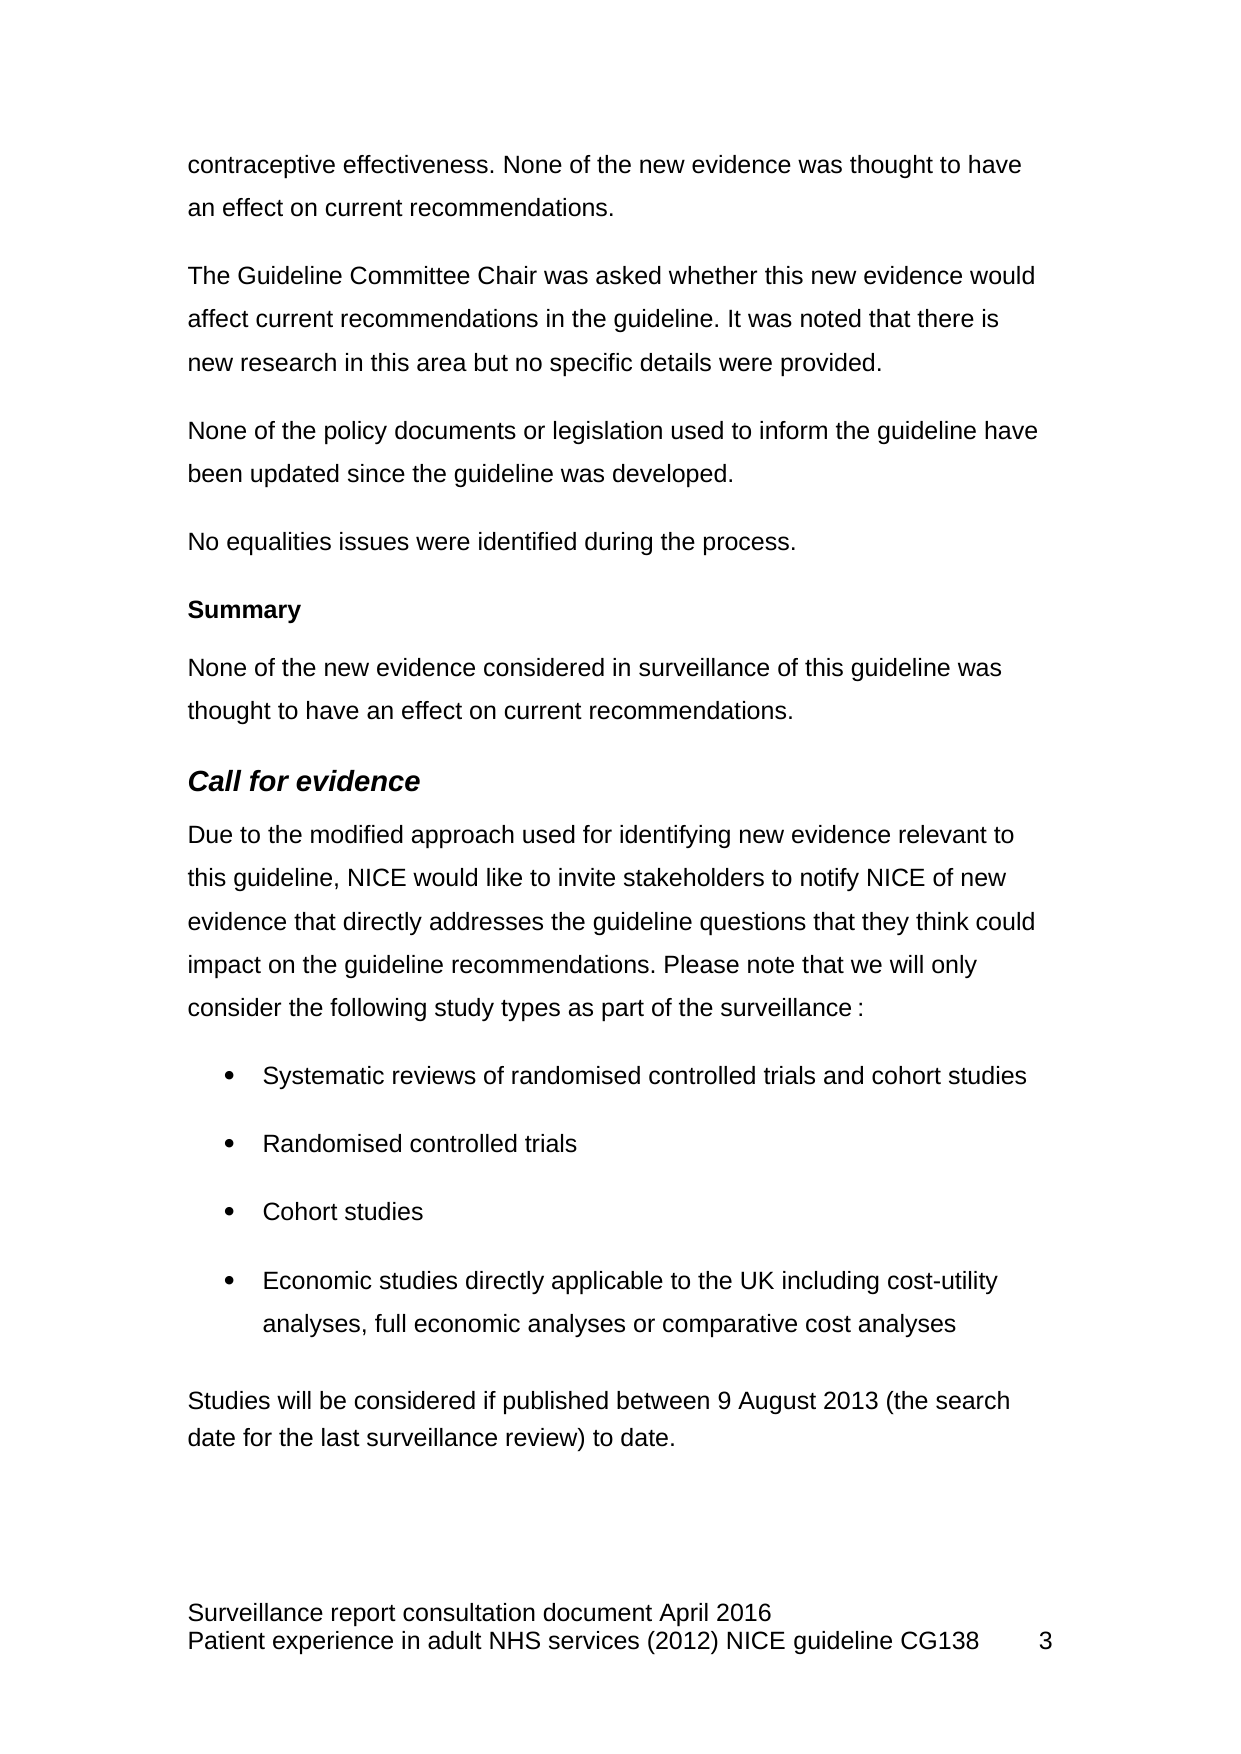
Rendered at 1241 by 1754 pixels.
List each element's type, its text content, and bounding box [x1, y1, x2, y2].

subtitle Studies will be considered if published between 9 August 2013 (the search date for the last surveillance review) to date. [187, 1377, 1053, 1452]
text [187, 150, 1053, 222]
text None of the new evidence considered in surveillance of this guideline was thought to have an effect on current recommendations. [187, 652, 1053, 724]
text Due to the modified approach used for identifying new evidence relevant to this guideline, NICE would like to invite stakeholders to notify NICE of new evidence that directly addresses the guideline questions that they think could impact on the guideline recommendations. Please note that we will only consider the following study types as part of the surveillance : [187, 820, 1053, 1022]
list Economic studies directly applicable to the UK including cost-utility analyses, full economic analyses or comparative cost analyses [225, 1266, 1053, 1338]
list Systematic reviews of randomised controlled trials and cohort studies [225, 1061, 1053, 1090]
list Randomised controlled trials [225, 1129, 1053, 1158]
subtitle Call for evidence [187, 764, 1053, 797]
text Summary [187, 595, 1053, 624]
text The Guideline Committee Chair was asked whether this new evidence would affect current recommendations in the guideline. It was noted that there is new research in this area but no specific details were provided. [187, 261, 1053, 376]
text No equalities issues were identified during the process. [187, 527, 1053, 556]
list Cohort studies [225, 1197, 1053, 1226]
text None of the policy documents or legislation used to inform the guideline have been updated since the guideline was developed. [187, 416, 1053, 487]
